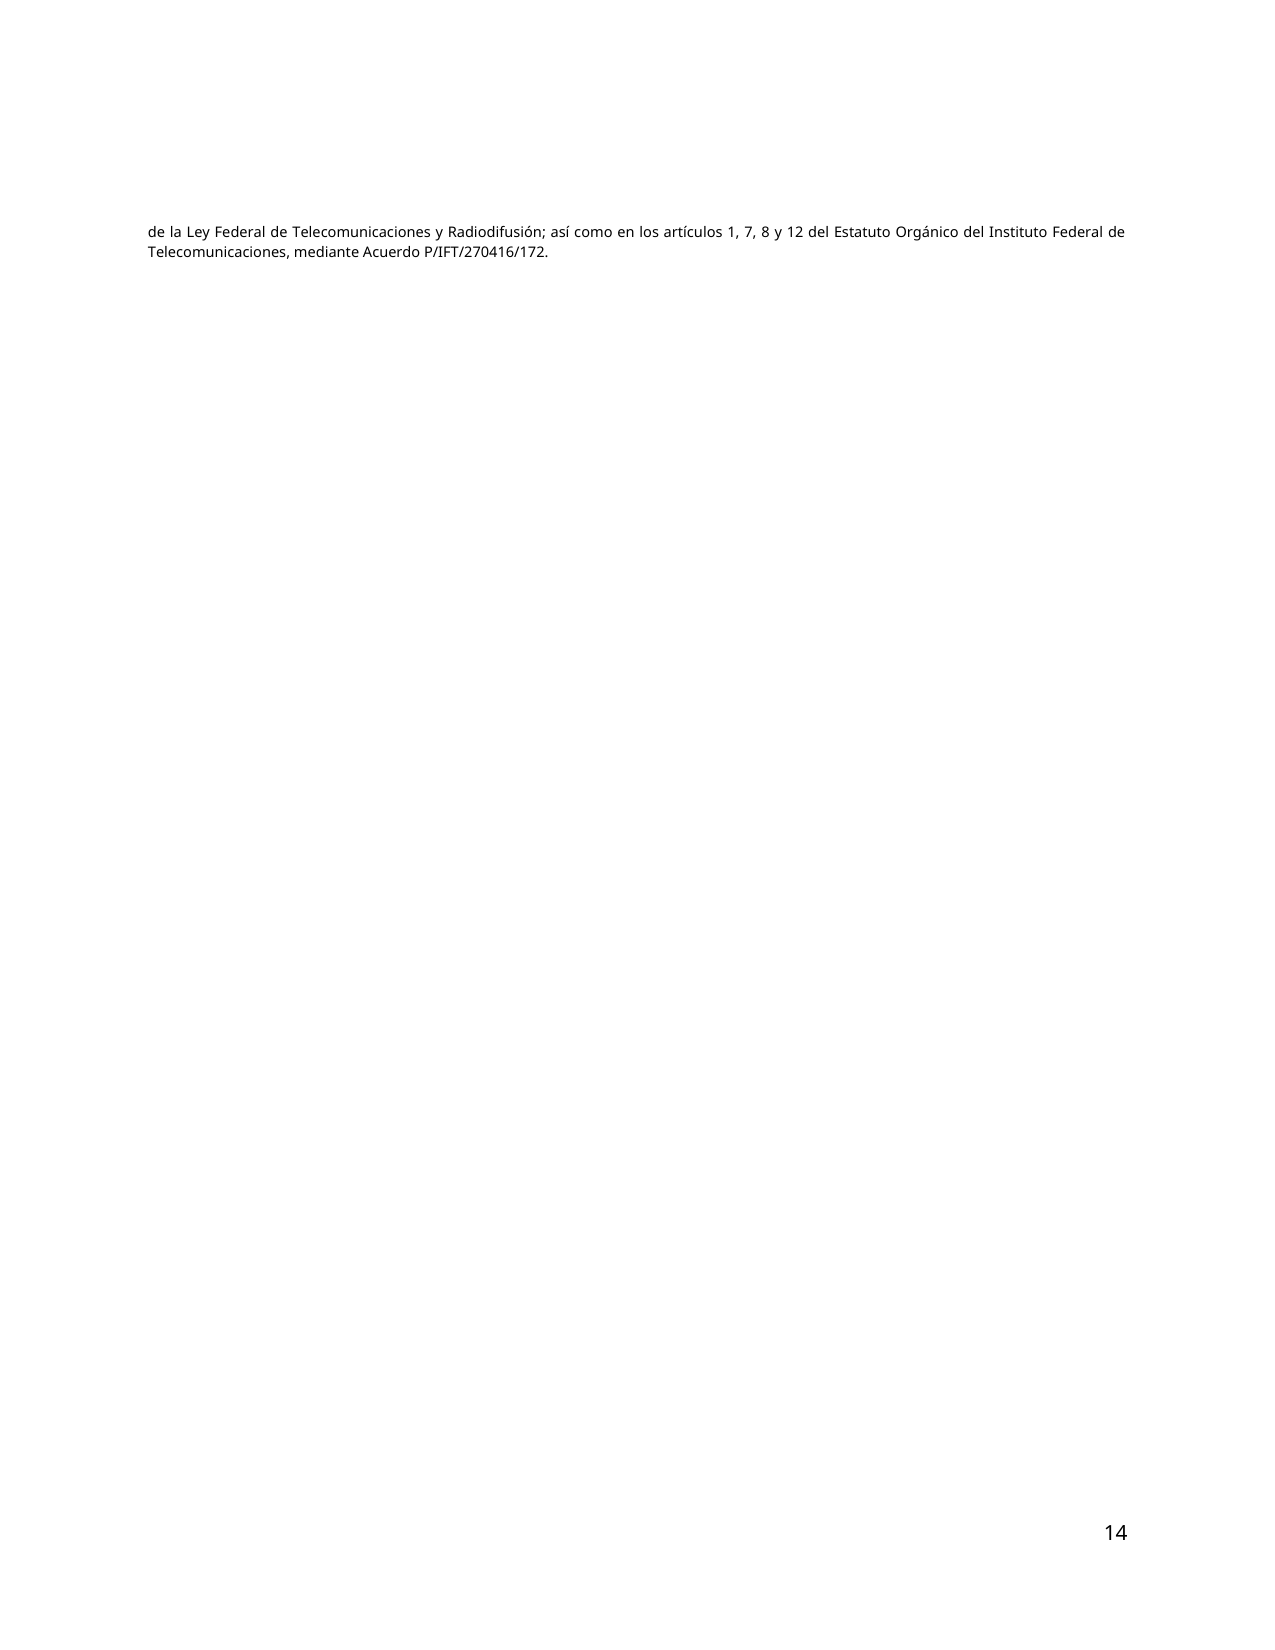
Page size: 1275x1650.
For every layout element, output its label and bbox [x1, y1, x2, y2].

text [148, 222, 1127, 261]
